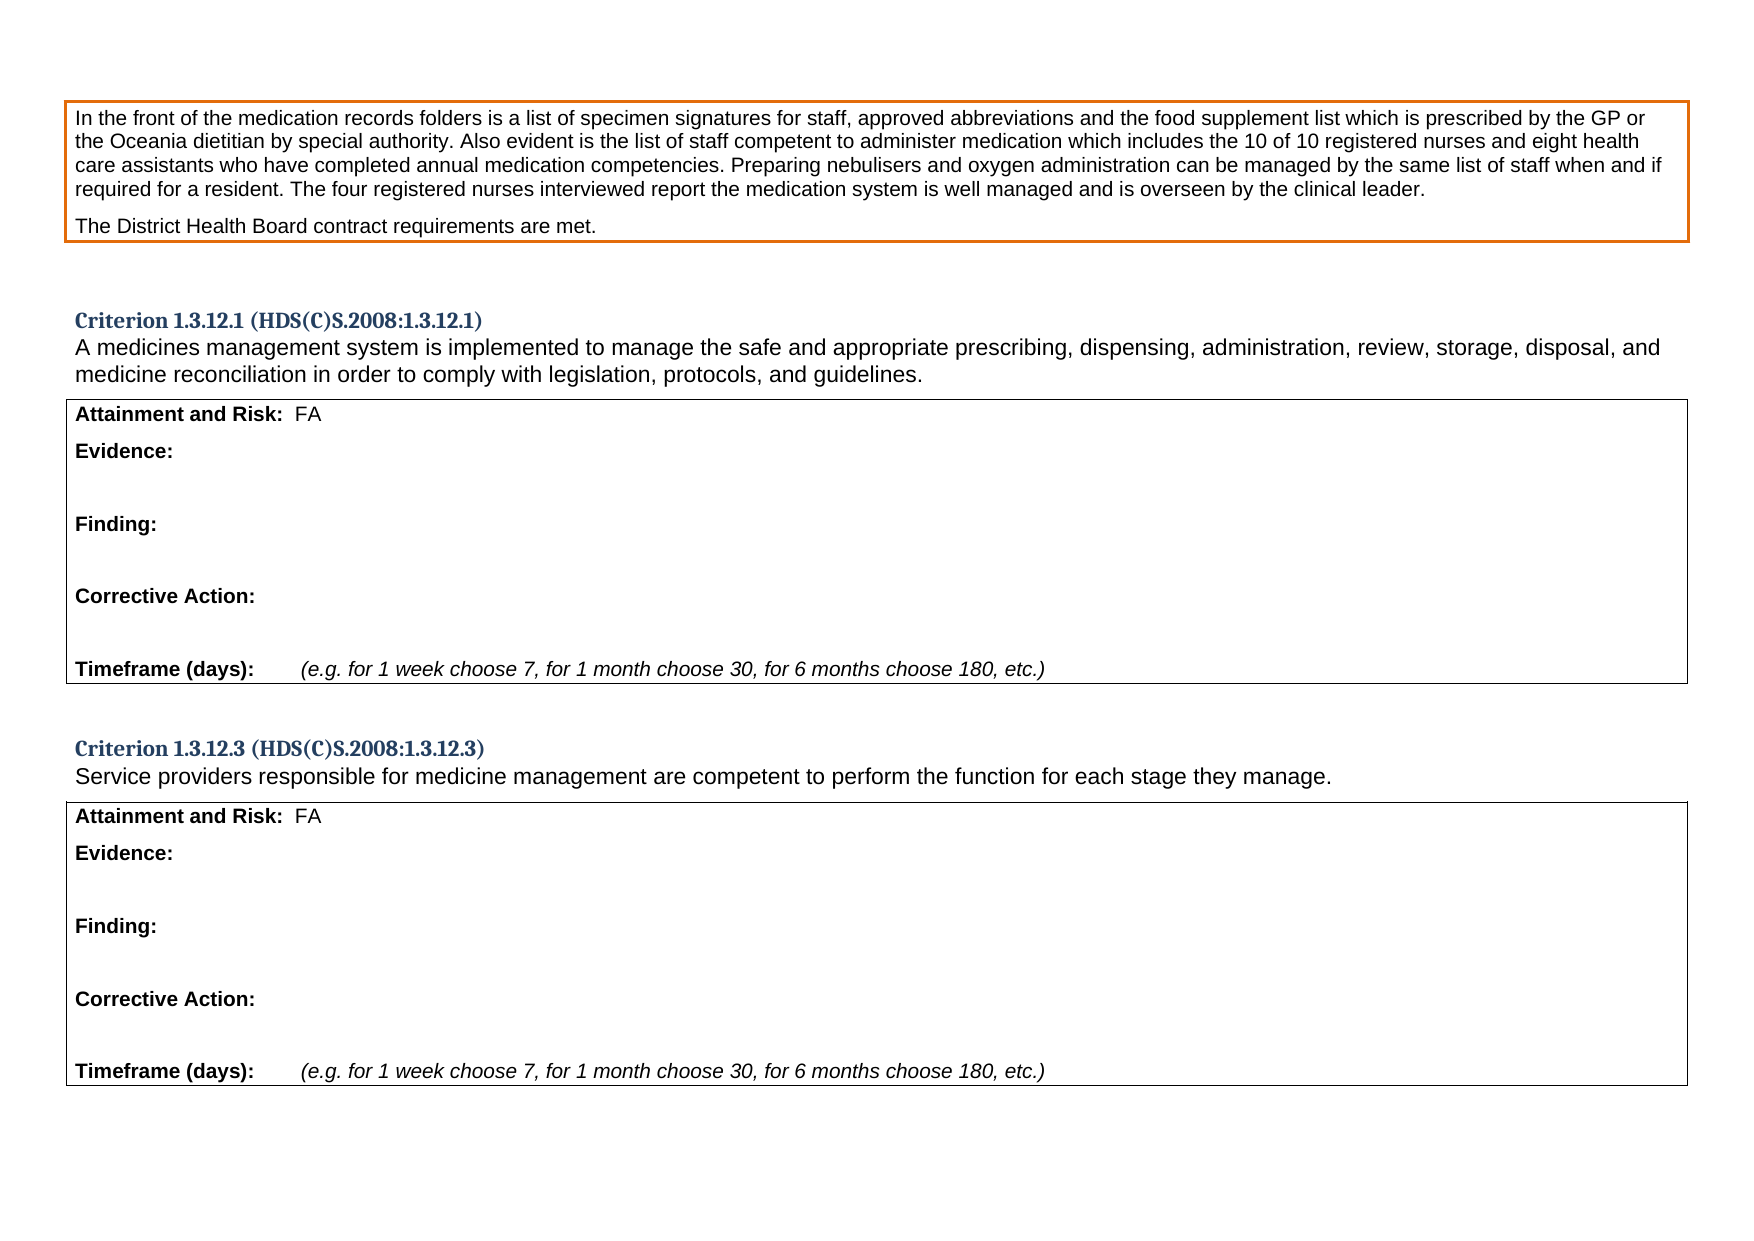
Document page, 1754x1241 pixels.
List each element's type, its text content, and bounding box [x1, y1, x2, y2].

text Timeframe (days): (e.g. for 1 week choose 7, for 1 month choose 30, for 6 months choose 180, etc.) [67, 1057, 1687, 1085]
subtitle Criterion 1.3.12.3 (HDS(C)S.2008:1.3.12.3) [75, 736, 1679, 763]
text Evidence: [67, 838, 1687, 864]
text Attainment and Risk: FA [67, 803, 1687, 828]
subtitle Criterion 1.3.12.1 (HDS(C)S.2008:1.3.12.1) [75, 308, 1679, 334]
text A medicines management system is implemented to manage the safe and appropriate prescribing, dispensing, administration, review, storage, disposal, and medicine reconciliation in order to comply with legislation, protocols, and guidelines. [75, 334, 1679, 387]
text Attainment and Risk: FA [67, 400, 1687, 426]
text Evidence: [67, 436, 1687, 462]
text In the front of the medication records folders is a list of specimen signatures for staff, approved abbreviations and the food supplement list which is prescribed by the GP or the Oceania dietitian by special authority. Also evident is the list of staff competent to administer medication which includes the 10 of 10 registered nurses and eight health care assistants who have completed annual medication competencies. Preparing nebulisers and oxygen administration can be managed by the same list of staff when and if required for a resident. The four registered nurses interviewed report the medication system is well managed and is overseen by the clinical leader. [67, 103, 1687, 201]
text Corrective Action: [67, 984, 1687, 1010]
text The District Health Board contract requirements are met. [67, 208, 1687, 240]
text Service providers responsible for medicine management are competent to perform the function for each stage they manage. [75, 763, 1679, 789]
text Finding: [67, 509, 1687, 535]
text Timeframe (days): (e.g. for 1 week choose 7, for 1 month choose 30, for 6 months choose 180, etc.) [67, 654, 1687, 683]
text Finding: [67, 911, 1687, 937]
text Corrective Action: [67, 582, 1687, 608]
